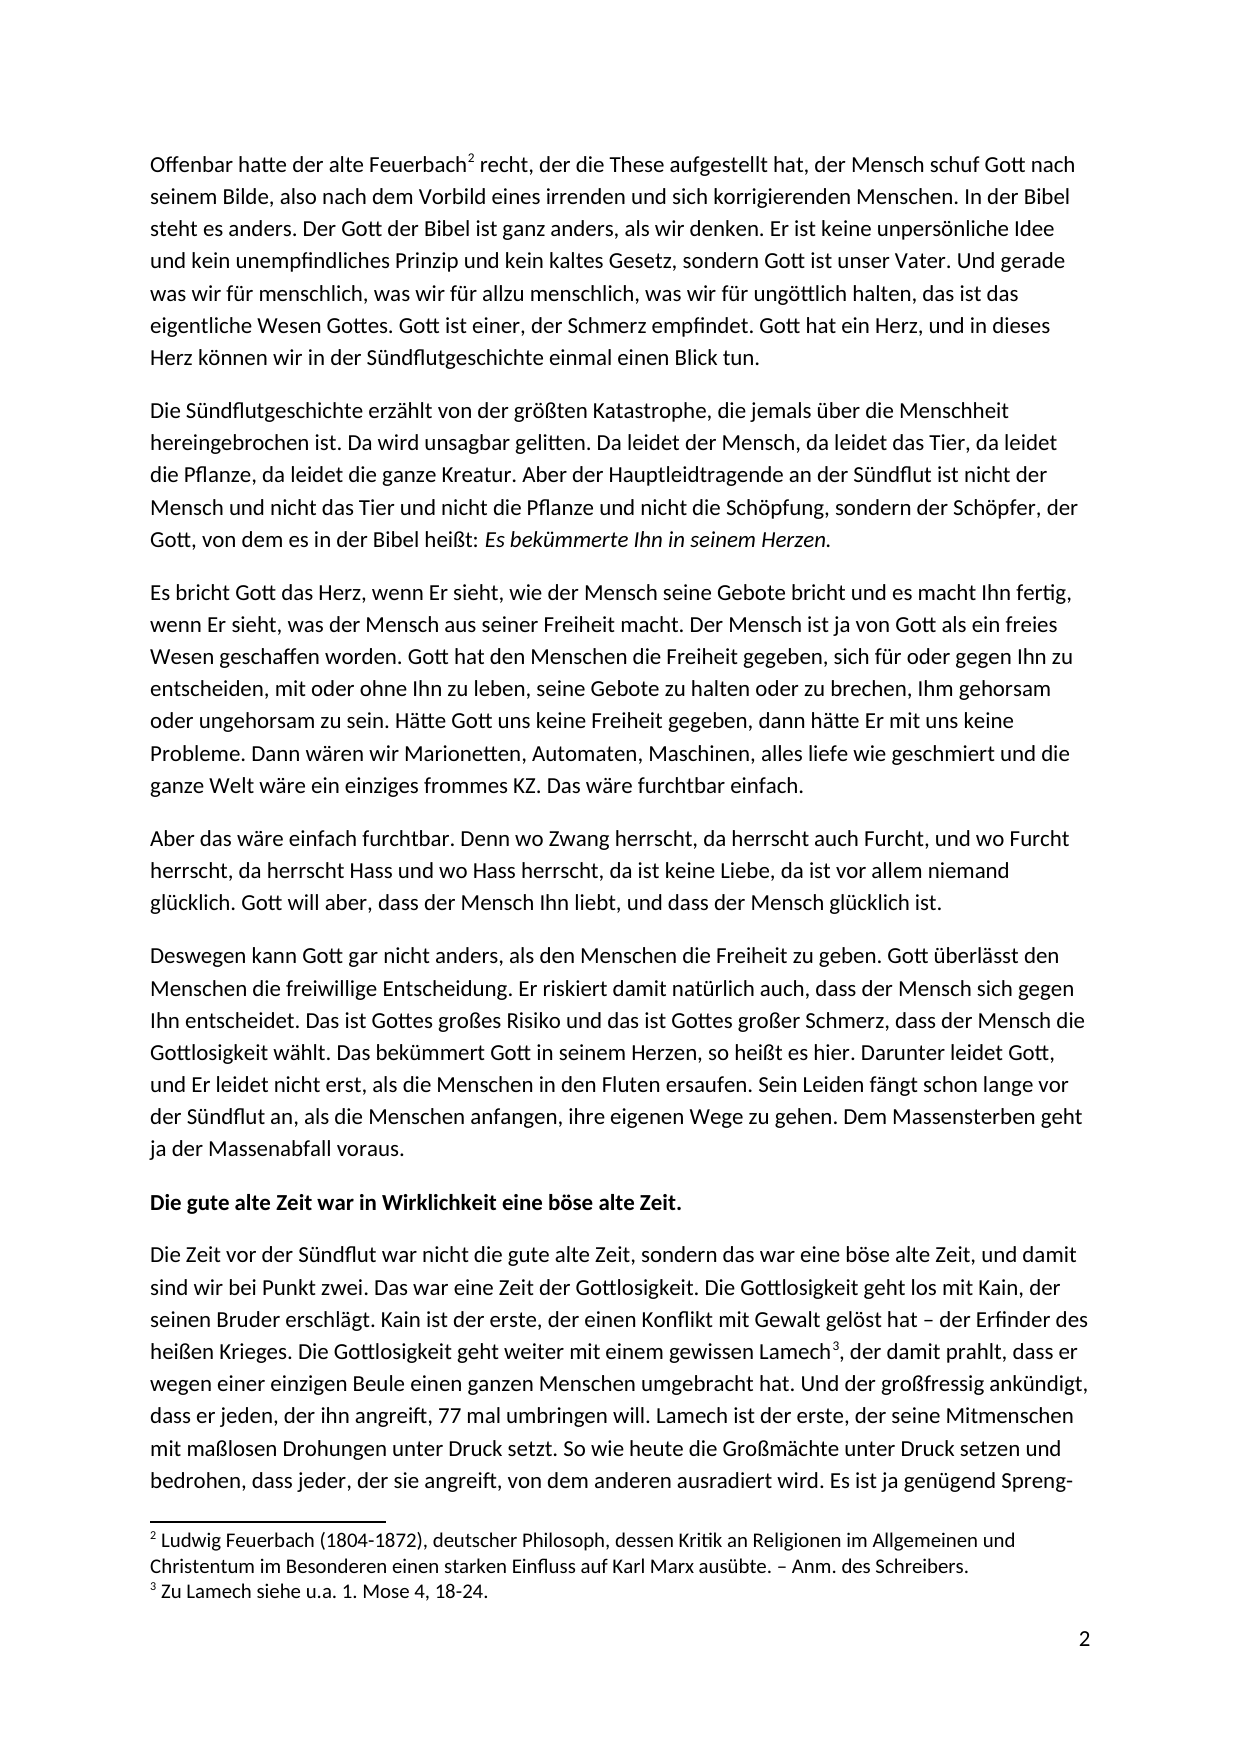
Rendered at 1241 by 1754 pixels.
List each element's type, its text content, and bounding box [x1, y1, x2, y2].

text Es bricht Gott das Herz, wenn Er sieht, wie der Mensch seine Gebote bricht und es macht Ihn fertig, wenn Er sieht, was der Mensch aus seiner Freiheit macht. Der Mensch ist ja von Gott als ein freies Wesen geschaffen worden. Gott hat den Menschen die Freiheit gegeben, sich für oder gegen Ihn zu entscheiden, mit oder ohne Ihn zu leben, seine Gebote zu halten oder zu brechen, Ihm gehorsam oder ungehorsam zu sein. Hätte Gott uns keine Freiheit gegeben, dann hätte Er mit uns keine Probleme. Dann wären wir Marionetten, Automaten, Maschinen, alles liefe wie geschmiert und die ganze Welt wäre ein einziges frommes KZ. Das wäre furchtbar einfach. [150, 578, 1090, 799]
text Aber das wäre einfach furchtbar. Denn wo Zwang herrscht, da herrscht auch Furcht, und wo Furcht herrscht, da herrscht Hass und wo Hass herrscht, da ist keine Liebe, da ist vor allem niemand glücklich. Gott will aber, dass der Mensch Ihn liebt, und dass der Mensch glücklich ist. [150, 824, 1090, 916]
text Die Sündflutgeschichte erzählt von der größten Katastrophe, die jemals über die Menschheit hereingebrochen ist. Da wird unsagbar gelitten. Da leidet der Mensch, da leidet das Tier, da leidet die Pflanze, da leidet die ganze Kreatur. Aber der Hauptleidtragende an der Sündflut ist nicht der Mensch und nicht das Tier und nicht die Pflanze und nicht die Schöpfung, sondern der Schöpfer, der Gott, von dem es in der Bibel heißt: Es bekümmerte Ihn in seinem Herzen. [150, 396, 1090, 553]
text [150, 1241, 1090, 1494]
text Deswegen kann Gott gar nicht anders, als den Menschen die Freiheit zu geben. Gott überlässt den Menschen die freiwillige Entscheidung. Er riskiert damit natürlich auch, dass der Mensch sich gegen Ihn entscheidet. Das ist Gottes großes Risiko und das ist Gottes großer Schmerz, dass der Mensch die Gottlosigkeit wählt. Das bekümmert Gott in seinem Herzen, so heißt es hier. Darunter leidet Gott, und Er leidet nicht erst, als die Menschen in den Fluten ersaufen. Sein Leiden fängt schon lange vor der Sündflut an, als die Menschen anfangen, ihre eigenen Wege zu gehen. Dem Massensterben geht ja der Massenabfall voraus. [150, 941, 1090, 1163]
text Offenbar hatte der alte Feuerbach recht, der die These aufgestellt hat, der Mensch schuf Gott nach seinem Bilde, also nach dem Vorbild eines irrenden und sich korrigierenden Menschen. In der Bibel steht es anders. Der Gott der Bibel ist ganz anders, als wir denken. Er ist keine unpersönliche Idee und kein unempfindliches Prinzip und kein kaltes Gesetz, sondern Gott ist unser Vater. Und gerade was wir für menschlich, was wir für allzu menschlich, was wir für ungöttlich halten, das ist das eigentliche Wesen Gottes. Gott ist einer, der Schmerz empfindet. Gott hat ein Herz, und in dieses Herz können wir in der Sündflutgeschichte einmal einen Blick tun. [150, 150, 1090, 371]
text Die gute alte Zeit war in Wirklichkeit eine böse alte Zeit. [150, 1188, 1090, 1216]
